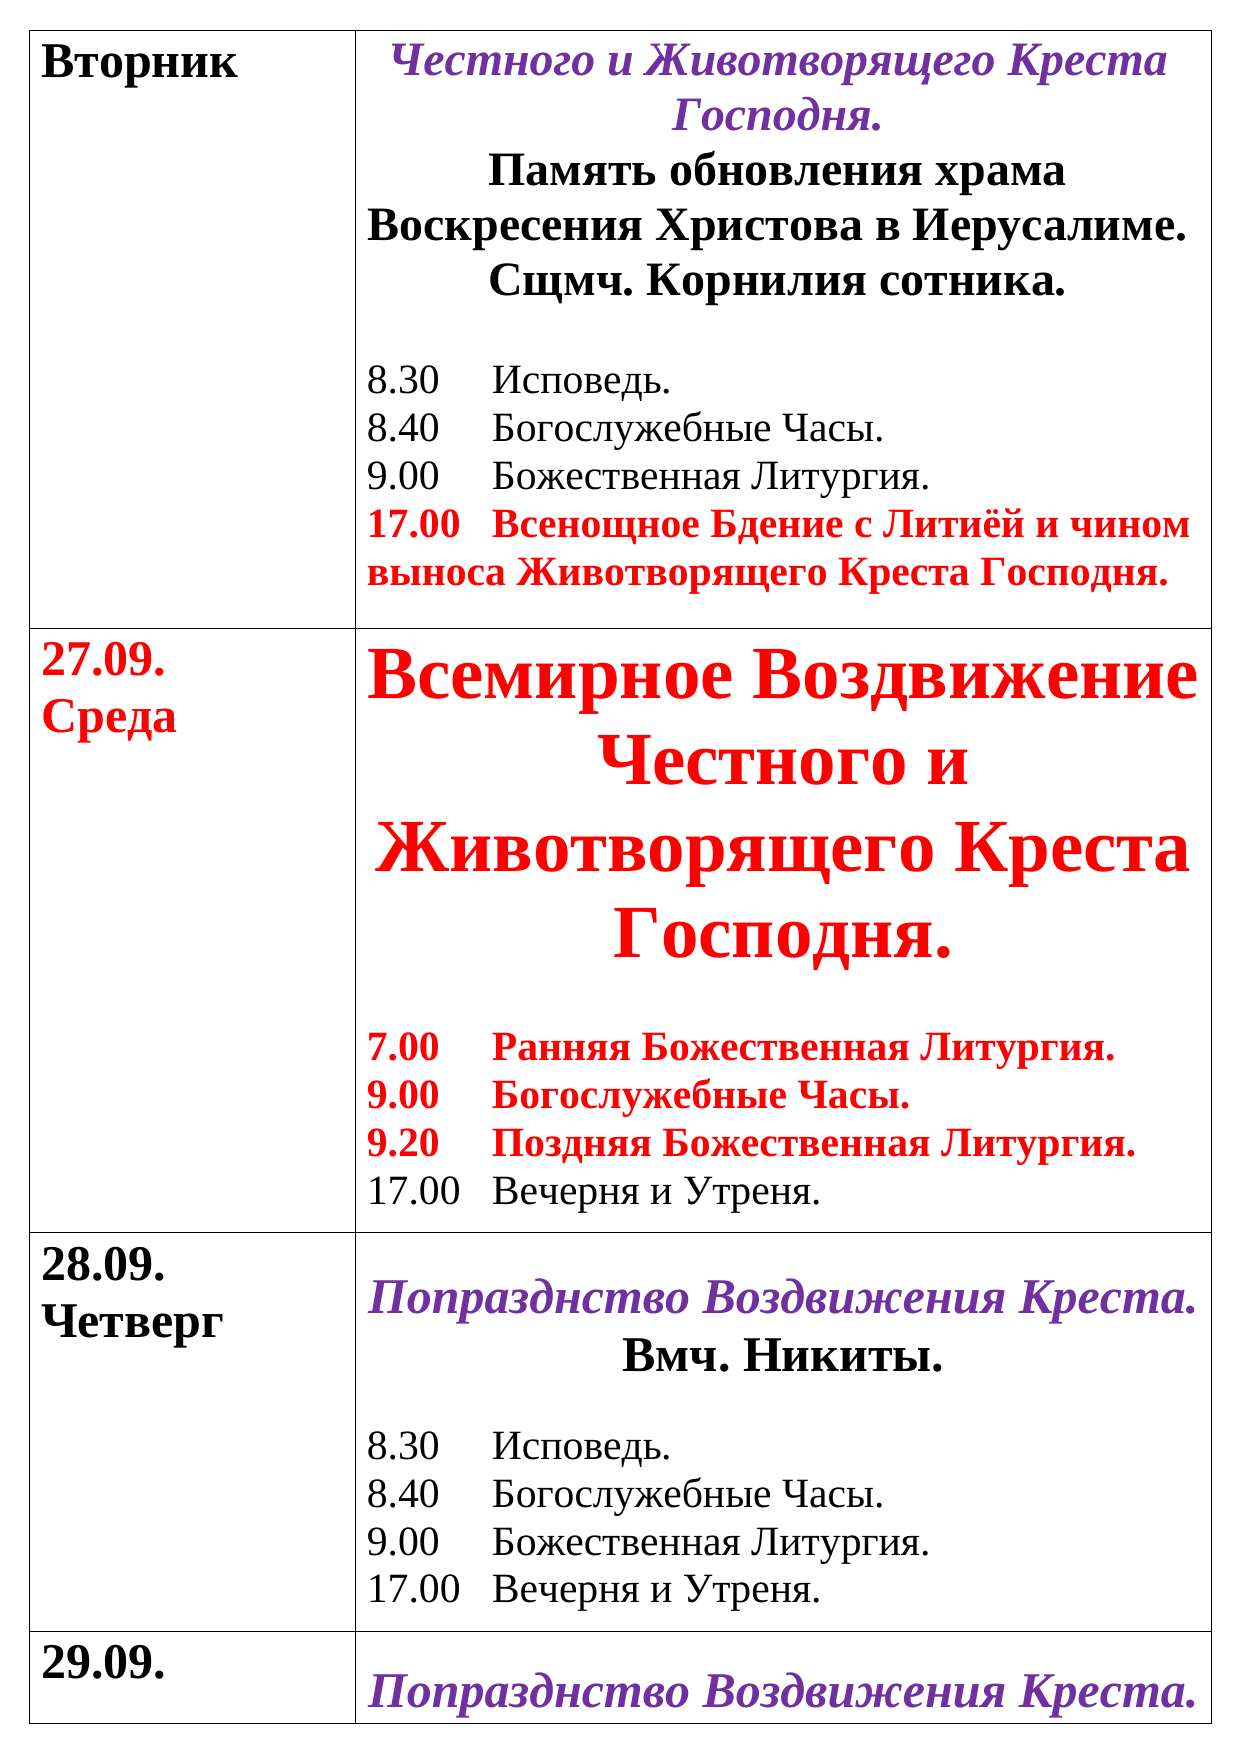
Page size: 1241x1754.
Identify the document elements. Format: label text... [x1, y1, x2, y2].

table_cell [356, 1632, 1211, 1723]
table_cell 27.09. Среда [30, 629, 355, 1232]
table_cell 28.09. Четверг [30, 1233, 355, 1631]
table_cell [356, 31, 1211, 627]
table_cell 29.09. Пятница [30, 1632, 355, 1723]
table_cell 26.09. Вторник [30, 31, 355, 627]
table_cell Всемирное Воздвижение Честного и Животворящего Креста Господня. 7.00 Ранняя Божественная Литургия. 9.00 Богослужебные Часы. 9.20 Поздняя Божественная Литургия. 17.00 Вечерня и Утреня. [356, 629, 1211, 1232]
table_cell Попразднство Воздвижения Креста. Вмч. Никиты. 8.30 Исповедь. 8.40 Богослужебные Часы. 9.00 Божественная Литургия. 17.00 Вечерня и Утреня. [356, 1233, 1211, 1631]
